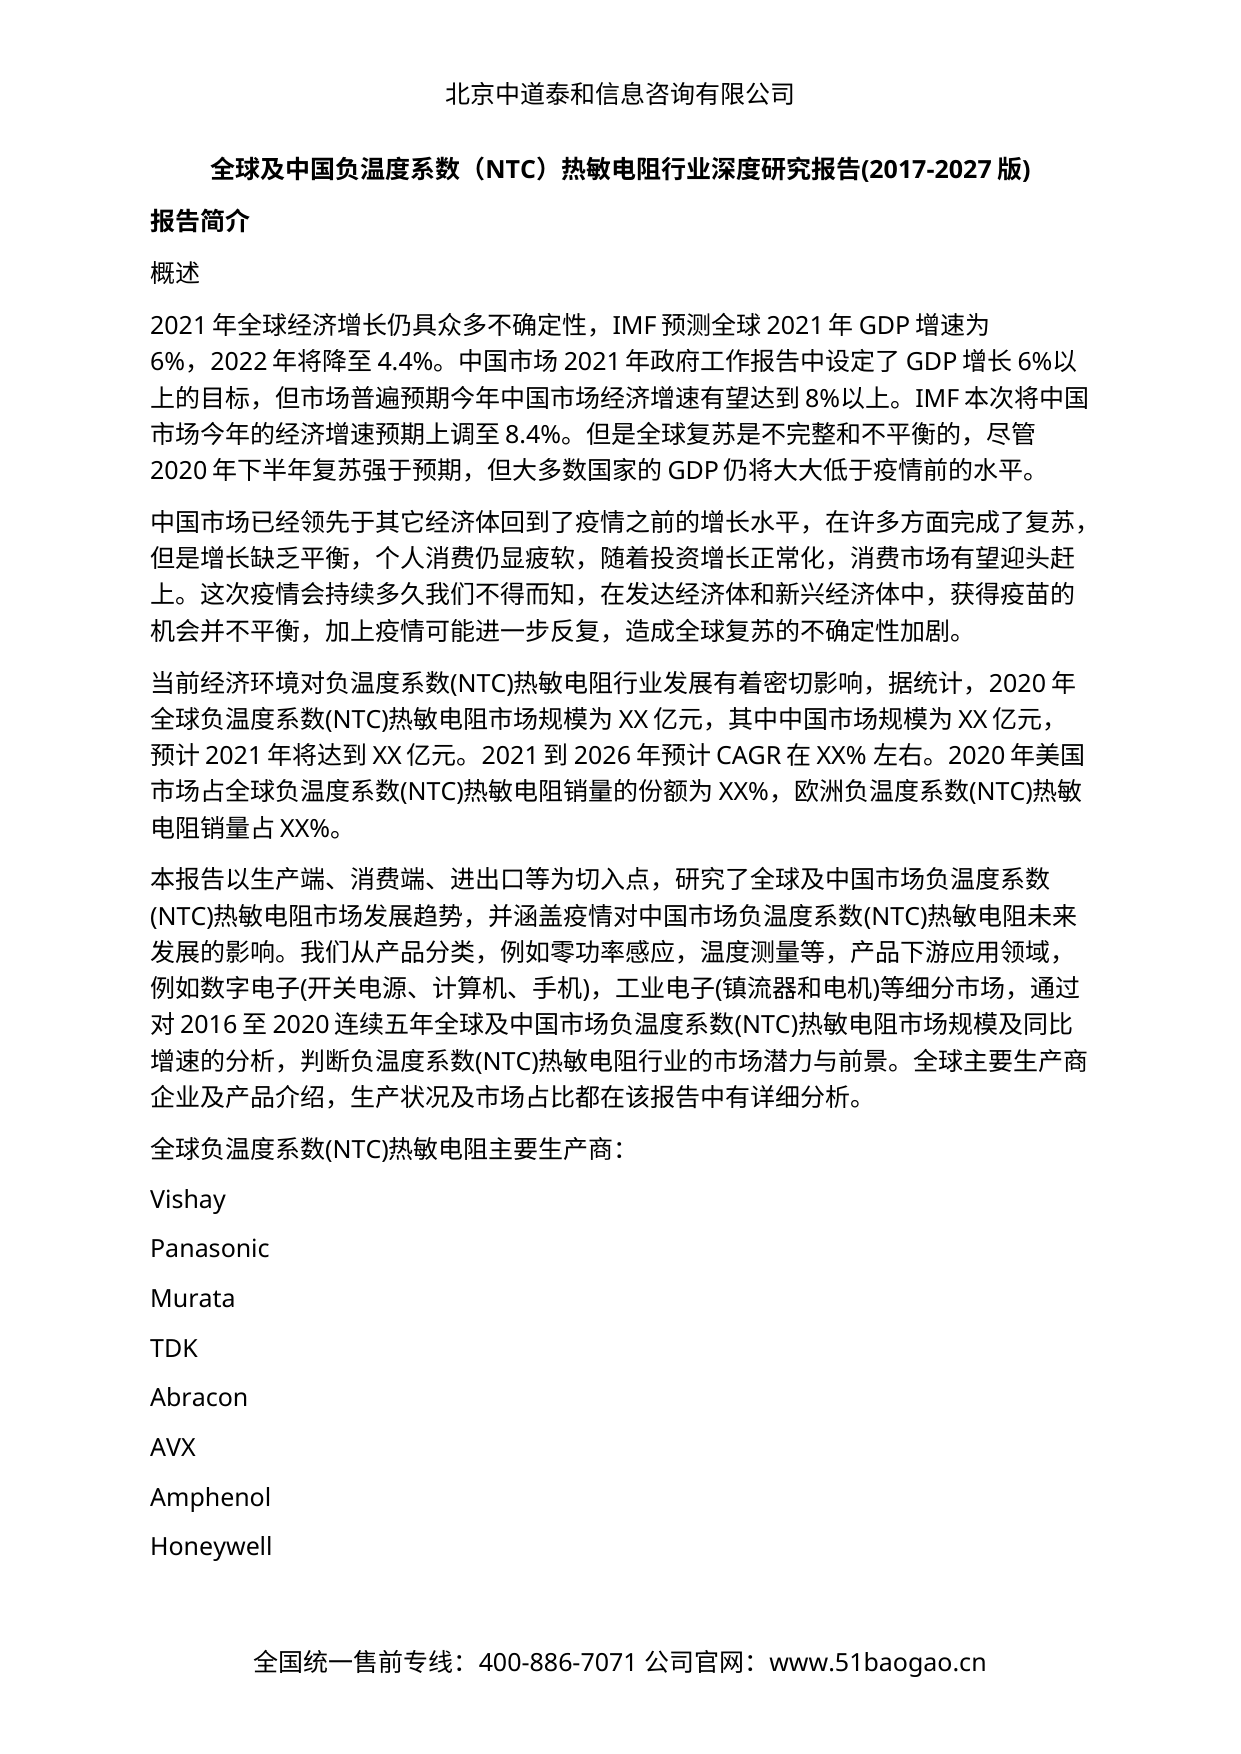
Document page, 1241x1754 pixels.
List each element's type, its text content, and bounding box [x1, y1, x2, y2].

text 报告简介 [150, 202, 1090, 238]
text Panasonic [150, 1231, 1090, 1265]
text Amphenol [150, 1479, 1090, 1513]
text 全球及中国负温度系数（NTC）热敏电阻行业深度研究报告(2017-2027版) [150, 150, 1090, 186]
text 本报告以生产端、消费端、进出口等为切入点，研究了全球及中国市场负温度系数(NTC)热敏电阻市场发展趋势，并涵盖疫情对中国市场负温度系数(NTC)热敏电阻未来发展的影响。我们从产品分类，例如零功率感应，温度测量等，产品下游应用领域，例如数字电子(开关电源、计算机、手机)，工业电子(镇流器和电机)等细分市场，通过对2016至2020连续五年全球及中国市场负温度系数(NTC)热敏电阻市场规模及同比增速的分析，判断负温度系数(NTC)热敏电阻行业的市场潜力与前景。全球主要生产商企业及产品介绍，生产状况及市场占比都在该报告中有详细分析。 [150, 860, 1090, 1114]
text Honeywell [150, 1529, 1090, 1563]
text TDK [150, 1330, 1090, 1364]
text AVX [150, 1430, 1090, 1464]
text 2021年全球经济增长仍具众多不确定性，IMF预测全球2021年GDP增速为6%，2022年将降至4.4%。中国市场2021年政府工作报告中设定了GDP增长6%以上的目标，但市场普遍预期今年中国市场经济增速有望达到8%以上。IMF本次将中国市场今年的经济增速预期上调至8.4%。但是全球复苏是不完整和不平衡的，尽管2020年下半年复苏强于预期，但大多数国家的GDP仍将大大低于疫情前的水平。 [150, 306, 1090, 487]
text Murata [150, 1281, 1090, 1315]
text 概述 [150, 254, 1090, 290]
text Vishay [150, 1181, 1090, 1215]
text 中国市场已经领先于其它经济体回到了疫情之前的增长水平，在许多方面完成了复苏，但是增长缺乏平衡，个人消费仍显疲软，随着投资增长正常化，消费市场有望迎头赶上。这次疫情会持续多久我们不得而知，在发达经济体和新兴经济体中，获得疫苗的机会并不平衡，加上疫情可能进一步反复，造成全球复苏的不确定性加剧。 [150, 502, 1090, 647]
text 当前经济环境对负温度系数(NTC)热敏电阻行业发展有着密切影响，据统计，2020年全球负温度系数(NTC)热敏电阻市场规模为XX亿元，其中中国市场规模为XX亿元，预计2021年将达到XX亿元。2021到2026年预计CAGR在XX% 左右。2020年美国市场占全球负温度系数(NTC)热敏电阻销量的份额为XX%，欧洲负温度系数(NTC)热敏电阻销量占XX%。 [150, 663, 1090, 844]
text Abracon [150, 1380, 1090, 1414]
text 全球负温度系数(NTC)热敏电阻主要生产商： [150, 1129, 1090, 1166]
